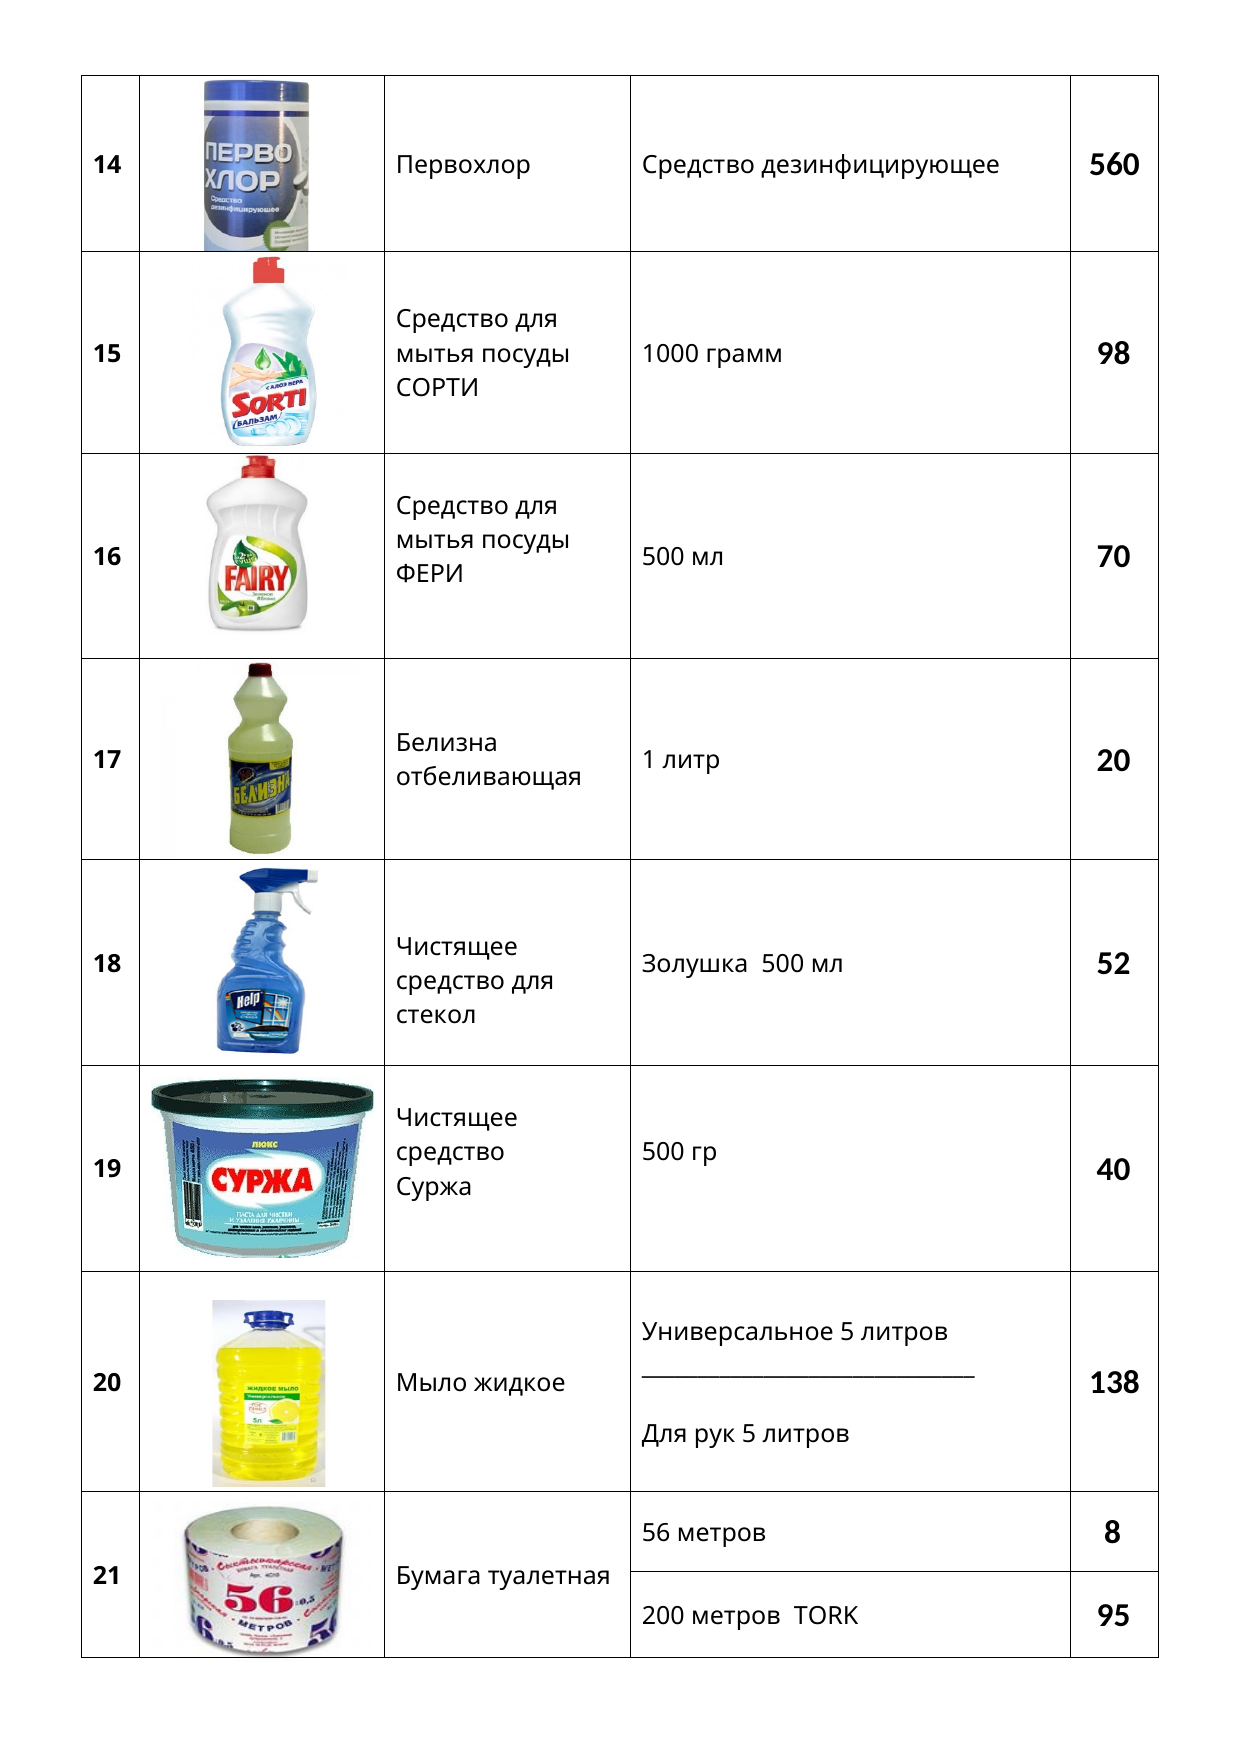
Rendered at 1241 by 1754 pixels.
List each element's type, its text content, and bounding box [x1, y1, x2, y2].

table_cell Универсальное 5 литров ______________________________ Для рук 5 литров [631, 1272, 1070, 1491]
table_cell 15 [82, 252, 139, 452]
table_cell Средство для мытья посуды СОРТИ [385, 252, 630, 452]
table_cell 20 [82, 1272, 139, 1491]
table_cell 95 [1071, 1572, 1158, 1657]
picture [151, 1658, 372, 1662]
table_cell [140, 76, 384, 251]
table_cell [140, 860, 384, 1065]
table_cell 70 [1071, 454, 1158, 658]
table_cell Средство для мытья посуды ФЕРИ [385, 454, 630, 658]
table_cell 1 литр [631, 659, 1070, 859]
table_cell Бумага туалетная [385, 1492, 630, 1657]
table_cell 20 [1071, 659, 1158, 859]
table_cell 14 [82, 76, 139, 251]
table_cell Первохлор [385, 76, 630, 251]
table_cell 52 [1071, 860, 1158, 1065]
table_cell 138 [1071, 1272, 1158, 1491]
table_cell 500 гр [631, 1066, 1070, 1271]
table_cell Чистящее средство для стекол [385, 860, 630, 1065]
table_cell 16 [82, 454, 139, 658]
table_cell 18 [82, 860, 139, 1065]
table_cell [140, 659, 384, 859]
table_cell 560 [1071, 76, 1158, 251]
table_cell 19 [82, 1066, 139, 1271]
table_cell Чистящее средство Суржа [385, 1066, 630, 1271]
table_cell [140, 454, 384, 658]
table_cell Белизна отбеливающая [385, 659, 630, 859]
table_cell 200 метров TORK [631, 1572, 1070, 1657]
table_cell 17 [82, 659, 139, 859]
table_cell Мыло жидкое [385, 1272, 630, 1491]
table_cell [140, 1272, 384, 1491]
table_cell Средство дезинфицирующее [631, 76, 1070, 251]
table_cell 1000 грамм [631, 252, 1070, 452]
table_cell 98 [1071, 252, 1158, 452]
table_cell [140, 1492, 384, 1657]
table_cell 8 [1071, 1492, 1158, 1571]
table_cell 21 [82, 1492, 139, 1657]
table_cell 56 метров [631, 1492, 1070, 1571]
table_cell 500 мл [631, 454, 1070, 658]
table_cell [140, 1066, 384, 1271]
table_cell Золушка 500 мл [631, 860, 1070, 1065]
table_cell [140, 252, 384, 452]
table_cell 40 [1071, 1066, 1158, 1271]
